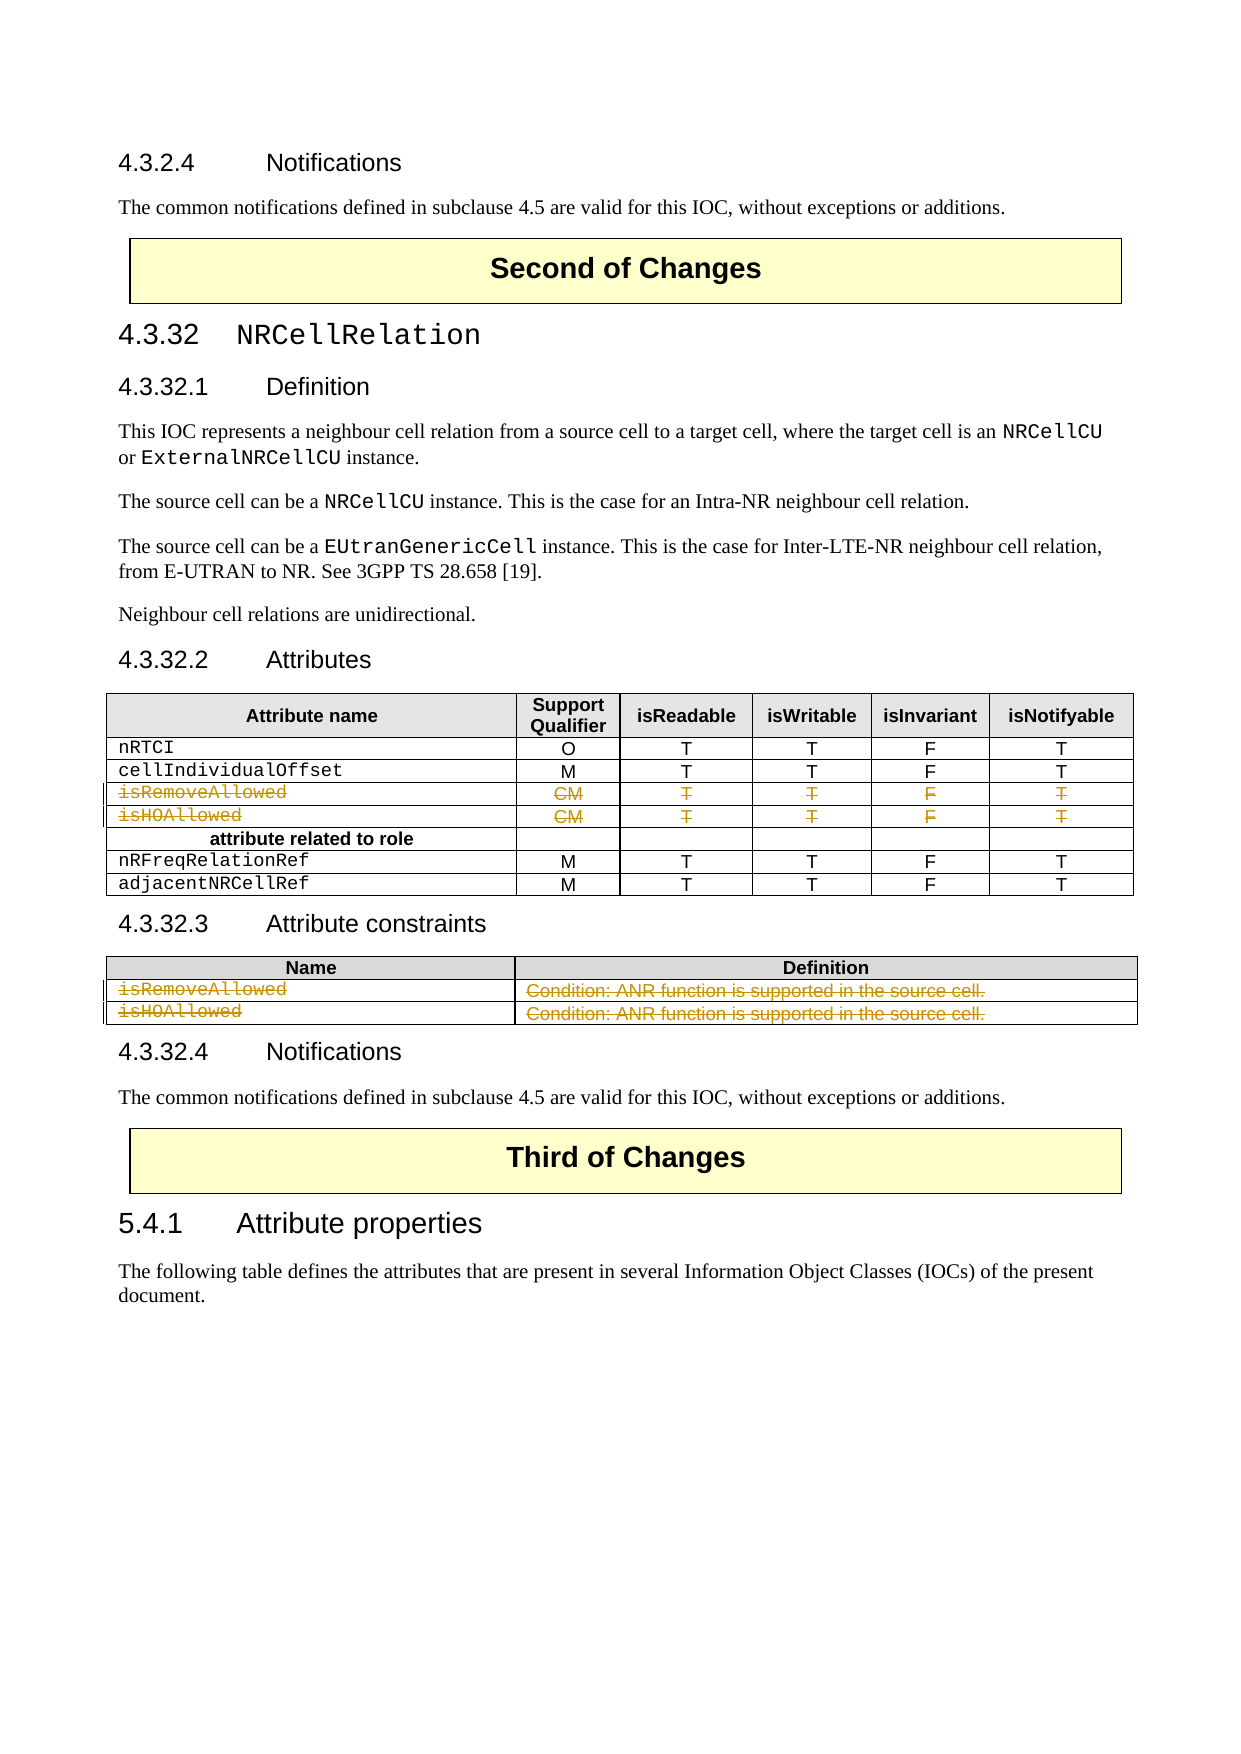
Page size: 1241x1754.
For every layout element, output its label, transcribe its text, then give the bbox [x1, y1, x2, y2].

table_cell [107, 980, 514, 1001]
table_header isReadable [621, 694, 752, 737]
table_cell cellIndividualOffset [107, 760, 516, 782]
table_header isNotifyable [990, 694, 1133, 737]
table_cell [990, 828, 1133, 850]
table_cell [753, 806, 871, 827]
table_cell nRTCI [107, 738, 516, 759]
table_cell [872, 806, 989, 827]
subtitle 4.3.32.3 Attribute constraints [118, 908, 1122, 937]
table_cell [621, 806, 752, 827]
subtitle 5.4.1 Attribute properties [118, 1206, 1122, 1240]
table_cell [872, 783, 989, 804]
table_header Second of Changes [131, 239, 1121, 303]
table_cell T [621, 874, 752, 895]
text Neighbour cell relations are unidirectional. [118, 602, 1122, 626]
table_cell T [621, 738, 752, 759]
table_cell T [990, 738, 1133, 759]
table_cell [753, 828, 871, 850]
table_cell T [990, 874, 1133, 895]
text The source cell can be a EUtranGenericCell instance. This is the case for Inter-LTE-NR neighbour cell relation, from E-UTRAN to NR. See 3GPP TS 28.658 [19]. [118, 534, 1122, 583]
table_cell [517, 806, 619, 827]
table_cell T [753, 874, 871, 895]
table_cell [107, 1002, 514, 1024]
table_header Support Qualifier [517, 694, 619, 737]
text The common notifications defined in subclause 4.5 are valid for this IOC, without exceptions or additions. [118, 195, 1122, 219]
table_cell F [872, 851, 989, 872]
table_header Definition [516, 957, 1137, 979]
table_cell M [517, 760, 619, 782]
table_cell F [872, 760, 989, 782]
table_cell O [517, 738, 619, 759]
table_cell T [753, 738, 871, 759]
table_cell [517, 783, 619, 804]
table_cell [107, 783, 516, 804]
text This IOC represents a neighbour cell relation from a source cell to a target cell, where the target cell is an NRCellCU or ExternalNRCellCU instance. [118, 419, 1122, 471]
table_header Attribute name [107, 694, 516, 737]
table_cell nRFreqRelationRef [107, 851, 516, 872]
text The following table defines the attributes that are present in several Information Object Classes (IOCs) of the present document. [118, 1259, 1122, 1307]
table_cell F [872, 874, 989, 895]
table_header isWritable [753, 694, 871, 737]
subtitle 4.3.32.4 Notifications [118, 1037, 1122, 1066]
table_header Name [107, 957, 514, 979]
table_cell [872, 828, 989, 850]
table_cell T [621, 760, 752, 782]
table_cell [990, 806, 1133, 827]
table_cell T [621, 851, 752, 872]
table_cell T [990, 851, 1133, 872]
subtitle 4.3.32.2 Attributes [118, 645, 1122, 674]
table_cell [990, 783, 1133, 804]
table_header isInvariant [872, 694, 989, 737]
table_cell M [517, 851, 619, 872]
table_cell [517, 828, 619, 850]
text The common notifications defined in subclause 4.5 are valid for this IOC, without exceptions or additions. [118, 1085, 1122, 1109]
table_cell [621, 828, 752, 850]
subtitle 4.3.2.4 Notifications [118, 148, 1122, 176]
table_cell [753, 783, 871, 804]
text The source cell can be a NRCellCU instance. This is the case for an Intra-NR neighbour cell relation. [118, 489, 1122, 515]
table_cell T [753, 760, 871, 782]
table_cell [621, 783, 752, 804]
table_cell [516, 1002, 1137, 1024]
table_cell T [990, 760, 1133, 782]
subtitle 4.3.32 NRCellRelation [118, 317, 1122, 353]
table_cell T [753, 851, 871, 872]
table_cell F [872, 738, 989, 759]
table_cell [107, 806, 516, 827]
table_cell [516, 980, 1137, 1001]
table_cell adjacentNRCellRef [107, 874, 516, 895]
subtitle 4.3.32.1 Definition [118, 372, 1122, 400]
table_header Third of Changes [131, 1129, 1121, 1193]
table_cell M [517, 874, 619, 895]
table_cell attribute related to role [107, 828, 516, 850]
